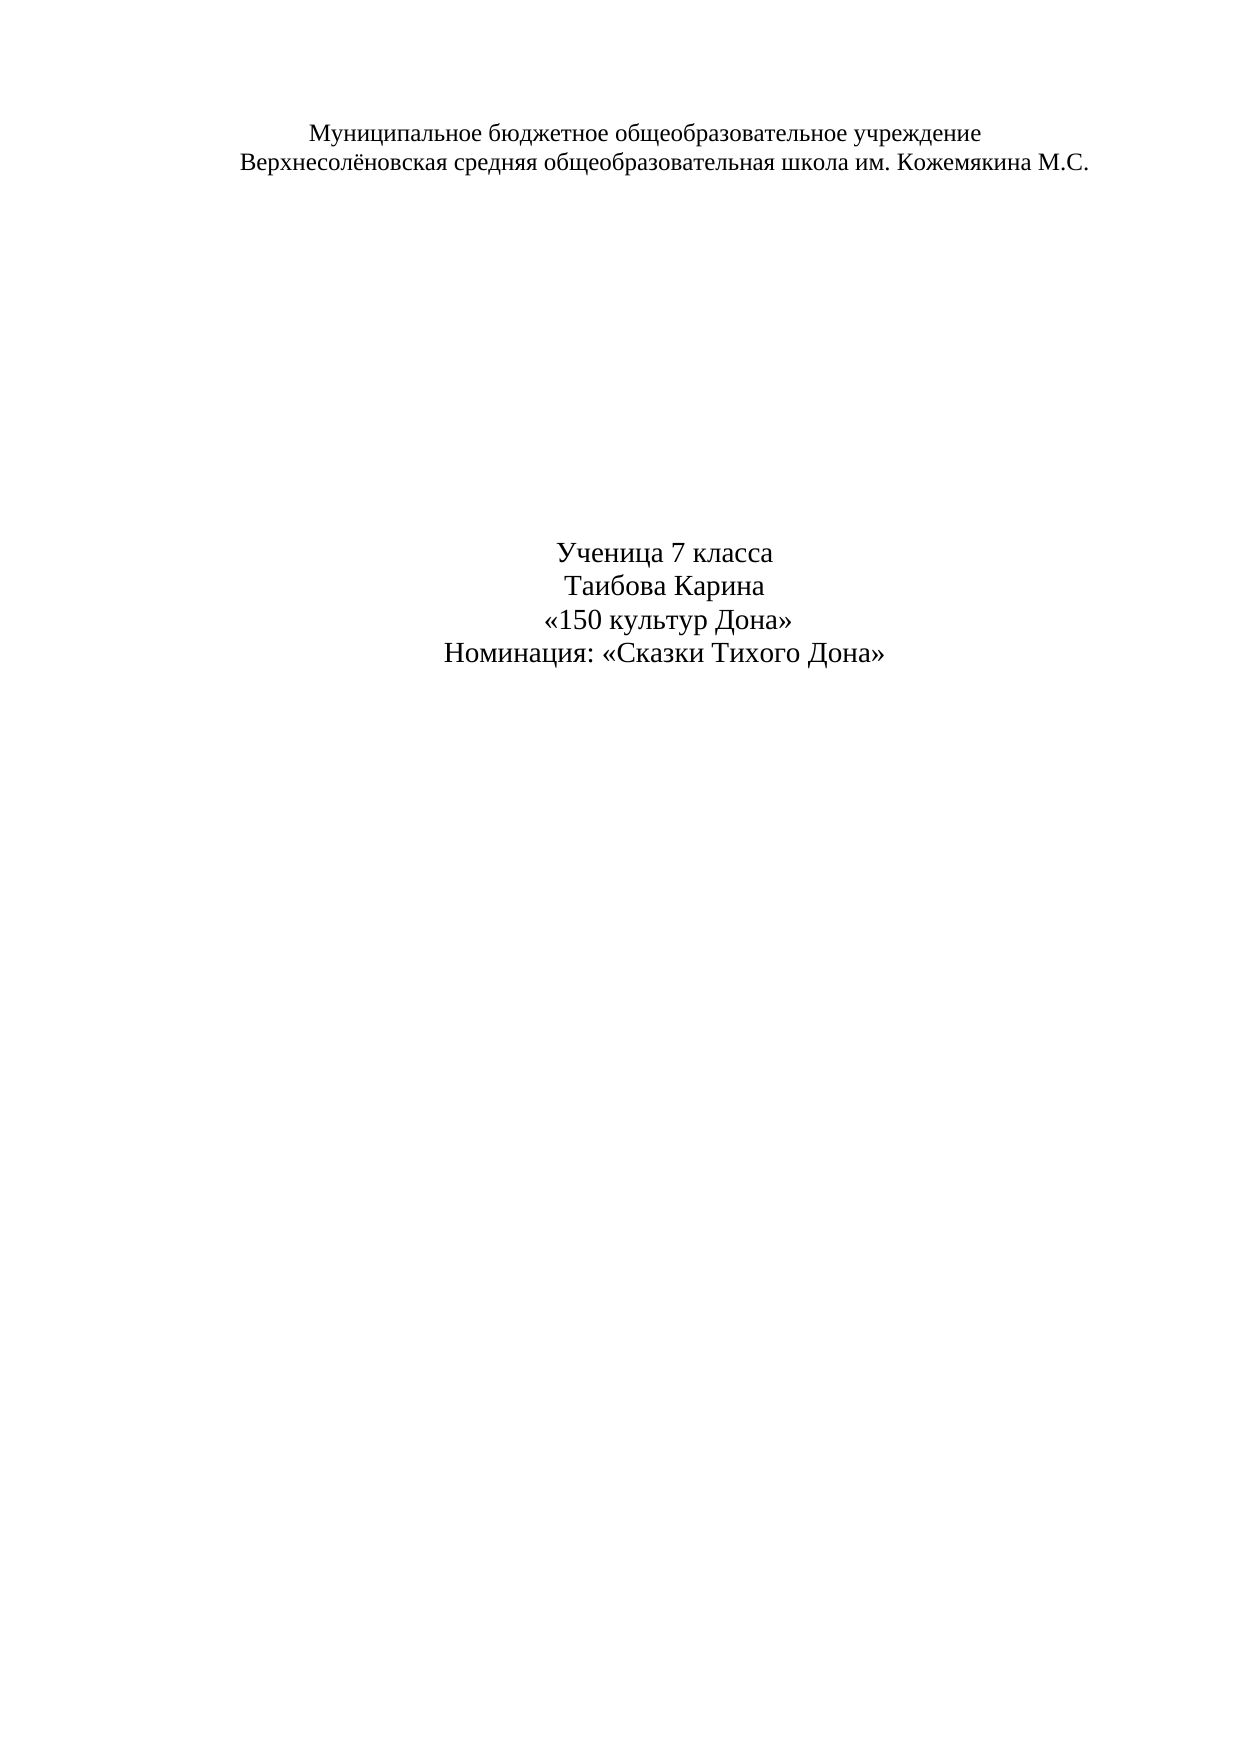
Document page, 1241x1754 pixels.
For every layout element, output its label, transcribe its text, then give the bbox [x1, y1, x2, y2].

text Ученица 7 класса [177, 535, 1152, 568]
text «150 культур Дона» [177, 602, 1152, 636]
text Верхнесолёновская средняя общеобразовательная школа им. Кожемякина М.С. [177, 147, 1152, 176]
text Таибова Карина [177, 568, 1152, 602]
text Номинация: «Сказки Тихого Дона» [177, 636, 1152, 669]
text Муниципальное бюджетное общеобразовательное учреждение [177, 118, 1152, 147]
